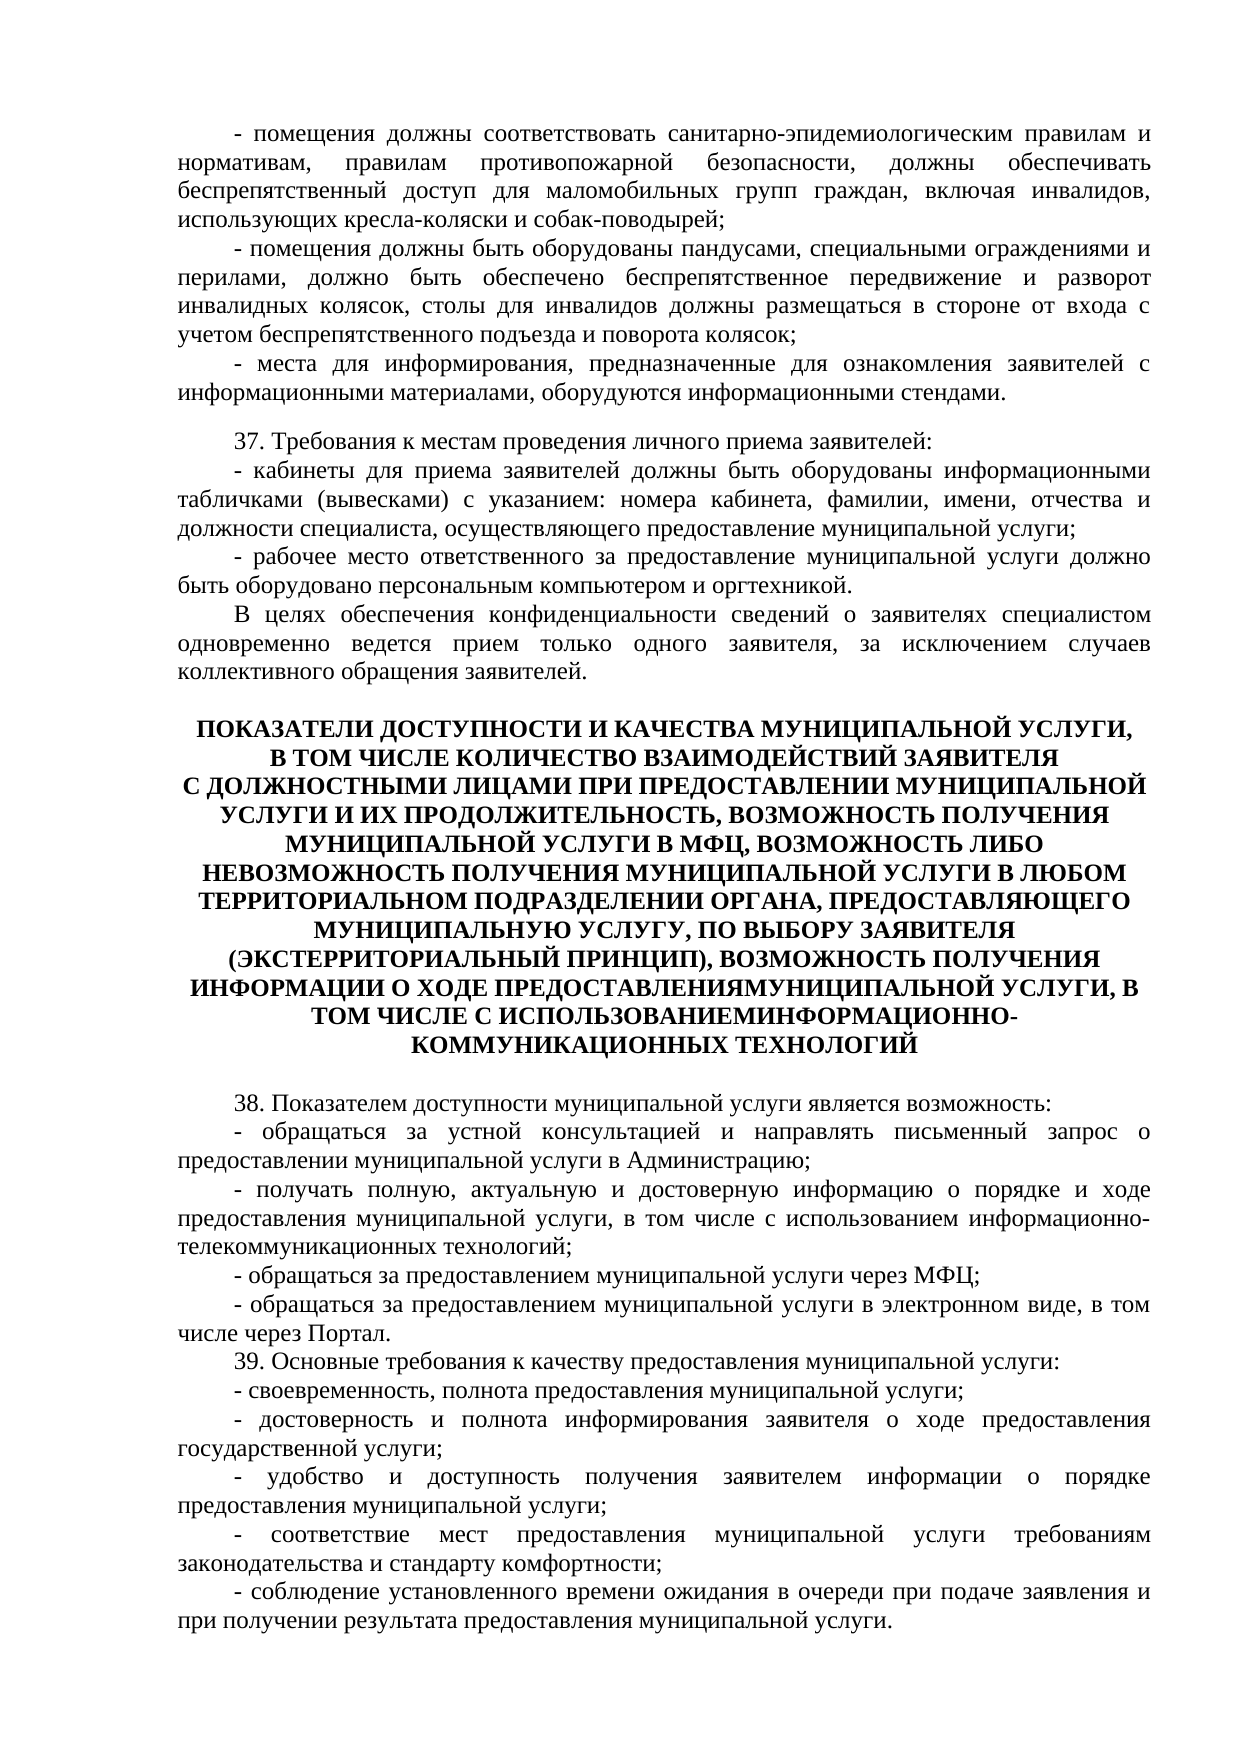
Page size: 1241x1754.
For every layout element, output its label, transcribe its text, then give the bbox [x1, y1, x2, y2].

title МУНИЦИПАЛЬНОЙ УСЛУГИ В МФЦ, ВОЗМОЖНОСТЬ ЛИБО НЕВОЗМОЖНОСТЬ ПОЛУЧЕНИЯ МУНИЦИПАЛЬНОЙ УСЛУГИ В ЛЮБОМ ТЕРРИТОРИАЛЬНОМ ПОДРАЗДЕЛЕНИИ ОРГАНА, ПРЕДОСТАВЛЯЮЩЕГО МУНИЦИПАЛЬНУЮ УСЛУГУ, ПО ВЫБОРУ ЗАЯВИТЕЛЯ (ЭКСТЕРРИТОРИАЛЬНЫЙ ПРИНЦИП), ВОЗМОЖНОСТЬ ПОЛУЧЕНИЯ ИНФОРМАЦИИ О ХОДЕ ПРЕДОСТАВЛЕНИЯМУНИЦИПАЛЬНОЙ УСЛУГИ, В ТОМ ЧИСЛЕ С ИСПОЛЬЗОВАНИЕМИНФОРМАЦИОННО-КОММУНИКАЦИОННЫХ ТЕХНОЛОГИЙ [177, 829, 1152, 1059]
title С ДОЛЖНОСТНЫМИ ЛИЦАМИ ПРИ ПРЕДОСТАВЛЕНИИ МУНИЦИПАЛЬНОЙ [177, 771, 1152, 800]
text - удобство и доступность получения заявителем информации о порядке предоставления муниципальной услуги; [177, 1461, 1152, 1519]
text - соответствие мест предоставления муниципальной услуги требованиям законодательства и стандарту комфортности; [177, 1519, 1152, 1576]
text - обращаться за устной консультацией и направлять письменный запрос о предоставлении муниципальной услуги в Администрацию; [177, 1116, 1152, 1174]
text - своевременность, полнота предоставления муниципальной услуги; [177, 1375, 1152, 1404]
text - помещения должны соответствовать санитарно-эпидемиологическим правилам и нормативам, правилам противопожарной безопасности, должны обеспечивать беспрепятственный доступ для маломобильных групп граждан, включая инвалидов, использующих кресла-коляски и собак-поводырей; [177, 118, 1152, 233]
text - достоверность и полнота информирования заявителя о ходе предоставления государственной услуги; [177, 1404, 1152, 1461]
text - рабочее место ответственного за предоставление муниципальной услуги должно быть оборудовано персональным компьютером и оргтехникой. [177, 541, 1152, 599]
text - обращаться за предоставлением муниципальной услуги через МФЦ; [177, 1260, 1152, 1289]
text - места для информирования, предназначенные для ознакомления заявителей с информационными материалами, оборудуются информационными стендами. [177, 348, 1152, 406]
text - кабинеты для приема заявителей должны быть оборудованы информационными табличками (вывесками) с указанием: номера кабинета, фамилии, имени, отчества и должности специалиста, осуществляющего предоставление муниципальной услуги; [177, 455, 1152, 541]
text 37. Требования к местам проведения личного приема заявителей: [177, 426, 1152, 455]
text - соблюдение установленного времени ожидания в очереди при подаче заявления и при получении результата предоставления муниципальной услуги. [177, 1576, 1152, 1634]
text - помещения должны быть оборудованы пандусами, специальными ограждениями и перилами, должно быть обеспечено беспрепятственное передвижение и разворот инвалидных колясок, столы для инвалидов должны размещаться в стороне от входа с учетом беспрепятственного подъезда и поворота колясок; [177, 233, 1152, 348]
text 38. Показателем доступности муниципальной услуги является возможность: [177, 1088, 1152, 1116]
title ПОКАЗАТЕЛИ ДОСТУПНОСТИ И КАЧЕСТВА МУНИЦИПАЛЬНОЙ УСЛУГИ, [177, 714, 1152, 743]
title В ТОМ ЧИСЛЕ КОЛИЧЕСТВО ВЗАИМОДЕЙСТВИЙ ЗАЯВИТЕЛЯ [177, 743, 1152, 771]
text - получать полную, актуальную и достоверную информацию о порядке и ходе предоставления муниципальной услуги, в том числе с использованием информационно-телекоммуникационных технологий; [177, 1174, 1152, 1260]
text В целях обеспечения конфиденциальности сведений о заявителях специалистом одновременно ведется прием только одного заявителя, за исключением случаев коллективного обращения заявителей. [177, 599, 1152, 685]
title УСЛУГИ И ИХ ПРОДОЛЖИТЕЛЬНОСТЬ, ВОЗМОЖНОСТЬ ПОЛУЧЕНИЯ [177, 800, 1152, 829]
text 39. Основные требования к качеству предоставления муниципальной услуги: [177, 1346, 1152, 1375]
text - обращаться за предоставлением муниципальной услуги в электронном виде, в том числе через Портал. [177, 1289, 1152, 1346]
